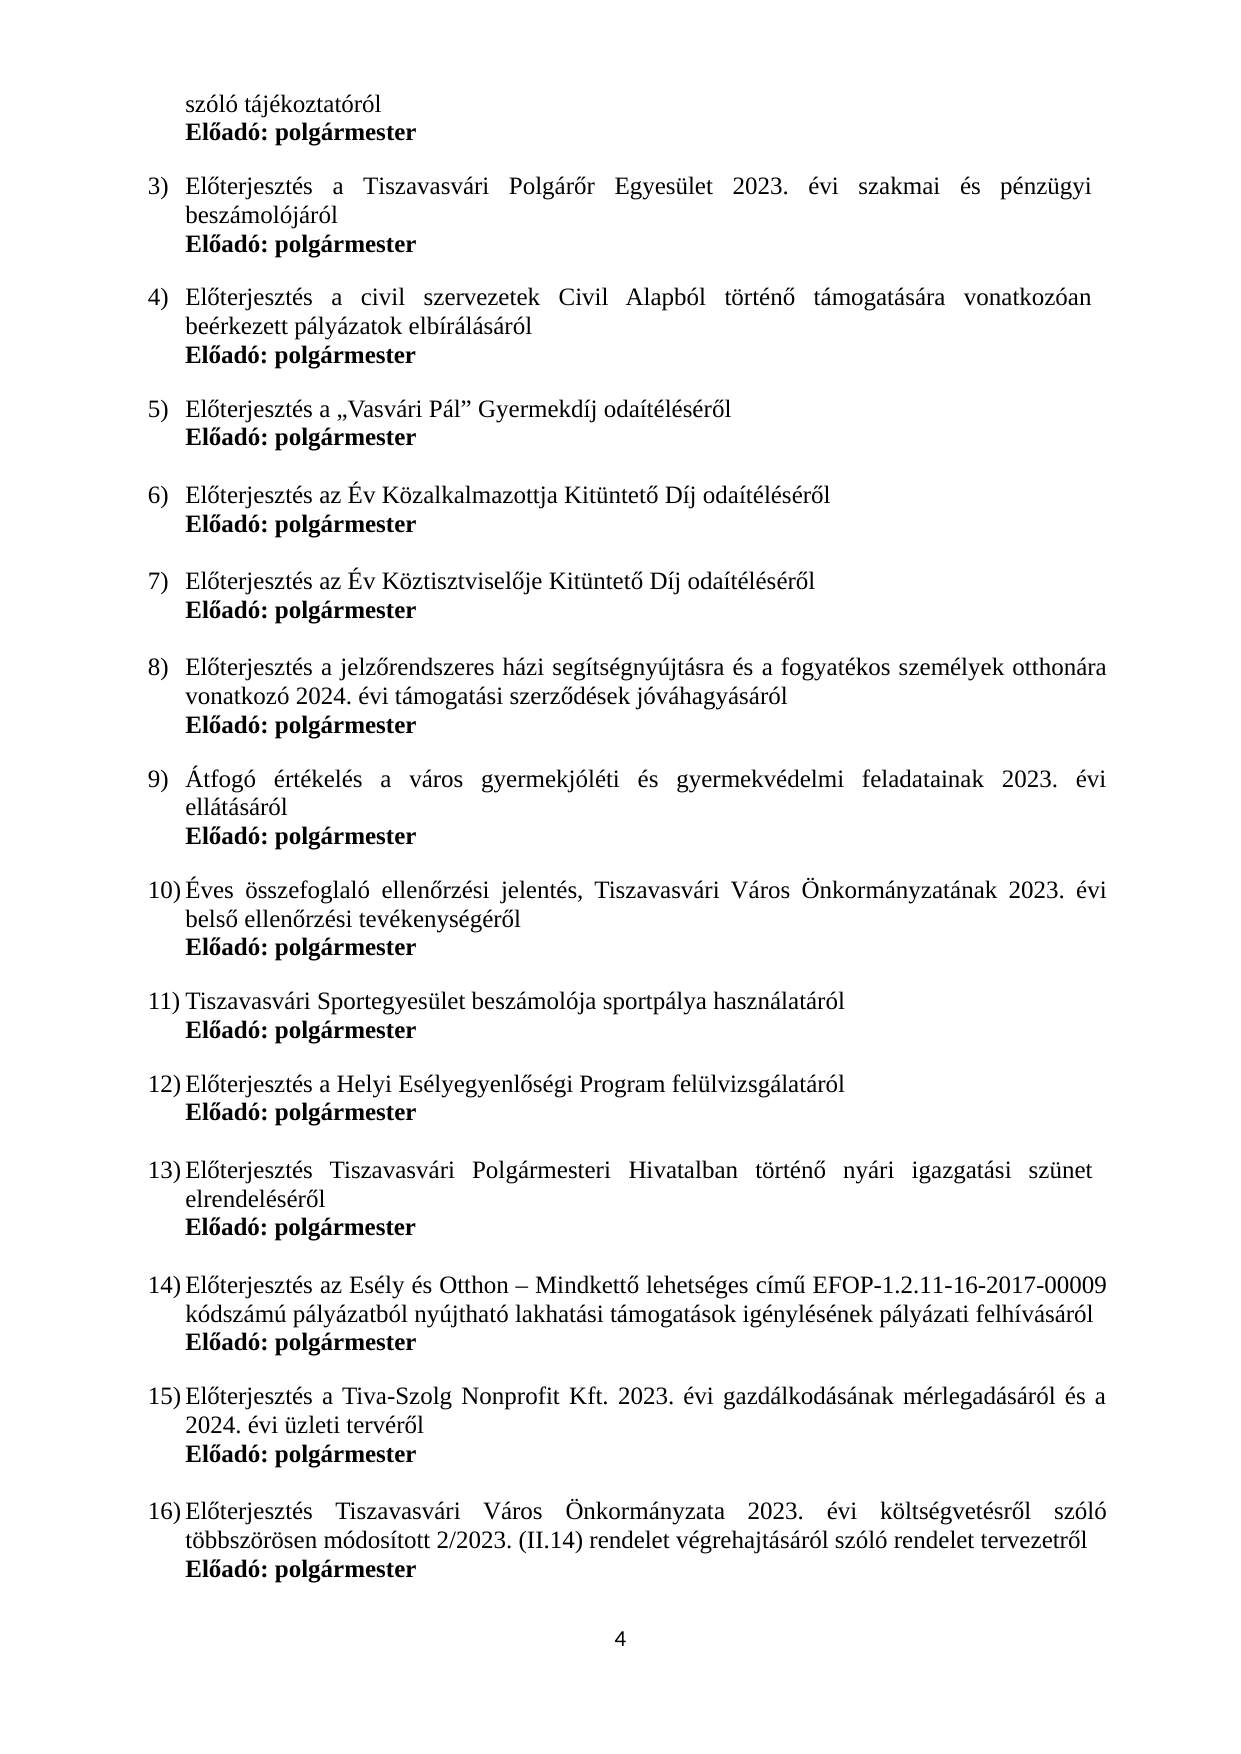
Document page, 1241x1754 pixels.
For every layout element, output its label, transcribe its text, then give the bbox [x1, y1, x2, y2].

text Előadó: polgármester [148, 1327, 1107, 1356]
list Előterjesztés a Helyi Esélyegyenlőségi Program felülvizsgálatáról [148, 1069, 1107, 1097]
text Előadó: polgármester [148, 710, 1107, 739]
list Előterjesztés az Esély és Otthon – Mindkettő lehetséges című EFOP-1.2.11-16-2017-00009 kódszámú pályázatból nyújtható lakhatási támogatások igénylésének pályázati felhívásáról [148, 1270, 1107, 1327]
list Előadó: polgármester [185, 509, 1107, 537]
list Előterjesztés az Év Köztisztviselője Kitüntető Díj odaítéléséről [148, 566, 1107, 595]
list Előterjesztés a Tiva-Szolg Nonprofit Kft. 2023. évi gazdálkodásának mérlegadásáról és a 2024. évi üzleti tervéről [148, 1381, 1107, 1439]
text Előadó: polgármester [148, 821, 1107, 850]
list Tiszavasvári Sportegyesület beszámolója sportpálya használatáról [148, 986, 1107, 1015]
list Előadó: polgármester [185, 422, 1107, 451]
list Előadó: polgármester [185, 1439, 1107, 1467]
text Előadó: polgármester [148, 229, 1093, 257]
list Előterjesztés a civil szervezetek Civil Alapból történő támogatására vonatkozóan beérkezett pályázatok elbírálásáról [148, 282, 1093, 340]
text Előadó: polgármester [148, 932, 1107, 961]
text Előadó: polgármester [148, 117, 1093, 146]
text Előadó: polgármester [148, 1015, 1107, 1044]
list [148, 89, 1093, 117]
list Előterjesztés a Tiszavasvári Polgárőr Egyesület 2023. évi szakmai és pénzügyi beszámolójáról [148, 171, 1093, 229]
list Éves összefoglaló ellenőrzési jelentés, Tiszavasvári Város Önkormányzatának 2023. évi belső ellenőrzési tevékenységéről [148, 875, 1107, 932]
list Előadó: polgármester [185, 595, 1107, 624]
list Előterjesztés Tiszavasvári Város Önkormányzata 2023. évi költségvetésről szóló többszörösen módosított 2/2023. (II.14) rendelet végrehajtásáról szóló rendelet tervezetről [148, 1496, 1107, 1554]
text Előadó: polgármester [185, 340, 1093, 369]
list Előterjesztés Tiszavasvári Polgármesteri Hivatalban történő nyári igazgatási szünet elrendeléséről [148, 1155, 1093, 1212]
list Előterjesztés az Év Közalkalmazottja Kitüntető Díj odaítéléséről [148, 480, 1107, 509]
list Előterjesztés a „Vasvári Pál” Gyermekdíj odaítéléséről [148, 394, 1107, 422]
list Átfogó értékelés a város gyermekjóléti és gyermekvédelmi feladatainak 2023. évi ellátásáról [148, 764, 1107, 821]
text Előadó: polgármester [185, 1212, 1093, 1241]
list Előadó: polgármester [185, 1097, 1107, 1126]
list Előterjesztés a jelzőrendszeres házi segítségnyújtásra és a fogyatékos személyek otthonára vonatkozó 2024. évi támogatási szerződések jóváhagyásáról [148, 652, 1107, 710]
list Előadó: polgármester [185, 1554, 1107, 1582]
